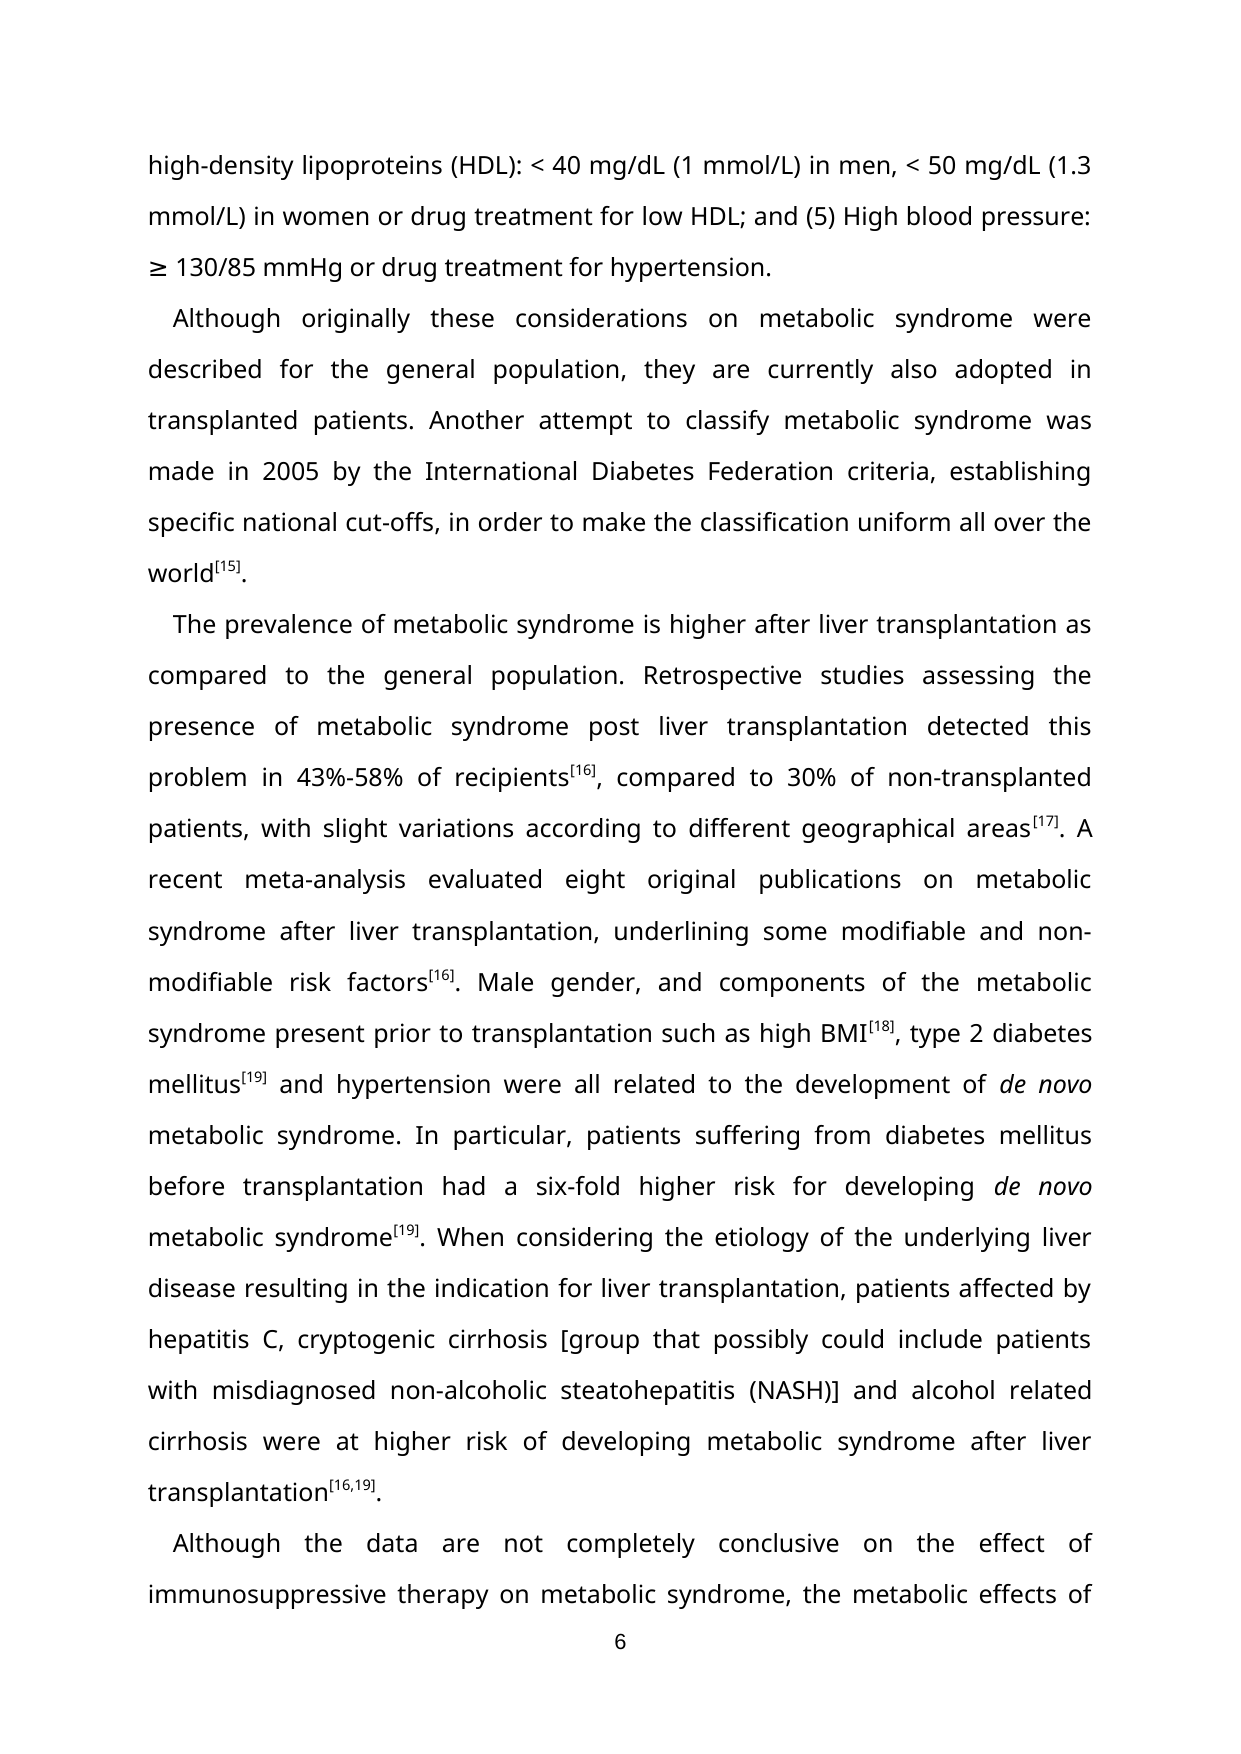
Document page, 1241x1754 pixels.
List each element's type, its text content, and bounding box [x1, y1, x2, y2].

text The prevalence of metabolic syndrome is higher after liver transplantation as compared to the general population. Retrospective studies assessing the presence of metabolic syndrome post liver transplantation detected this problem in 43%-58% of recipients[16], compared to 30% of non-transplanted patients, with slight variations according to different geographical areas[17]. A recent meta-analysis evaluated eight original publications on metabolic syndrome after liver transplantation, underlining some modifiable and non-modifiable risk factors[16]. Male gender, and components of the metabolic syndrome present prior to transplantation such as high BMI[18], type 2 diabetes mellitus[19] and hypertension were all related to the development of de novo metabolic syndrome. In particular, patients suffering from diabetes mellitus before transplantation had a six-fold higher risk for developing de novo metabolic syndrome[19]. When considering the etiology of the underlying liver disease resulting in the indication for liver transplantation, patients affected by hepatitis C, cryptogenic cirrhosis [group that possibly could include patients with misdiagnosed non-alcoholic steatohepatitis (NASH)] and alcohol related cirrhosis were at higher risk of developing metabolic syndrome after liver transplantation[16,19]. [148, 607, 1093, 1509]
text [148, 1526, 1093, 1611]
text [148, 148, 1093, 284]
text Although originally these considerations on metabolic syndrome were described for the general population, they are currently also adopted in transplanted patients. Another attempt to classify metabolic syndrome was made in 2005 by the International Diabetes Federation criteria, establishing specific national cut-offs, in order to make the classification uniform all over the world[15]. [148, 301, 1093, 590]
